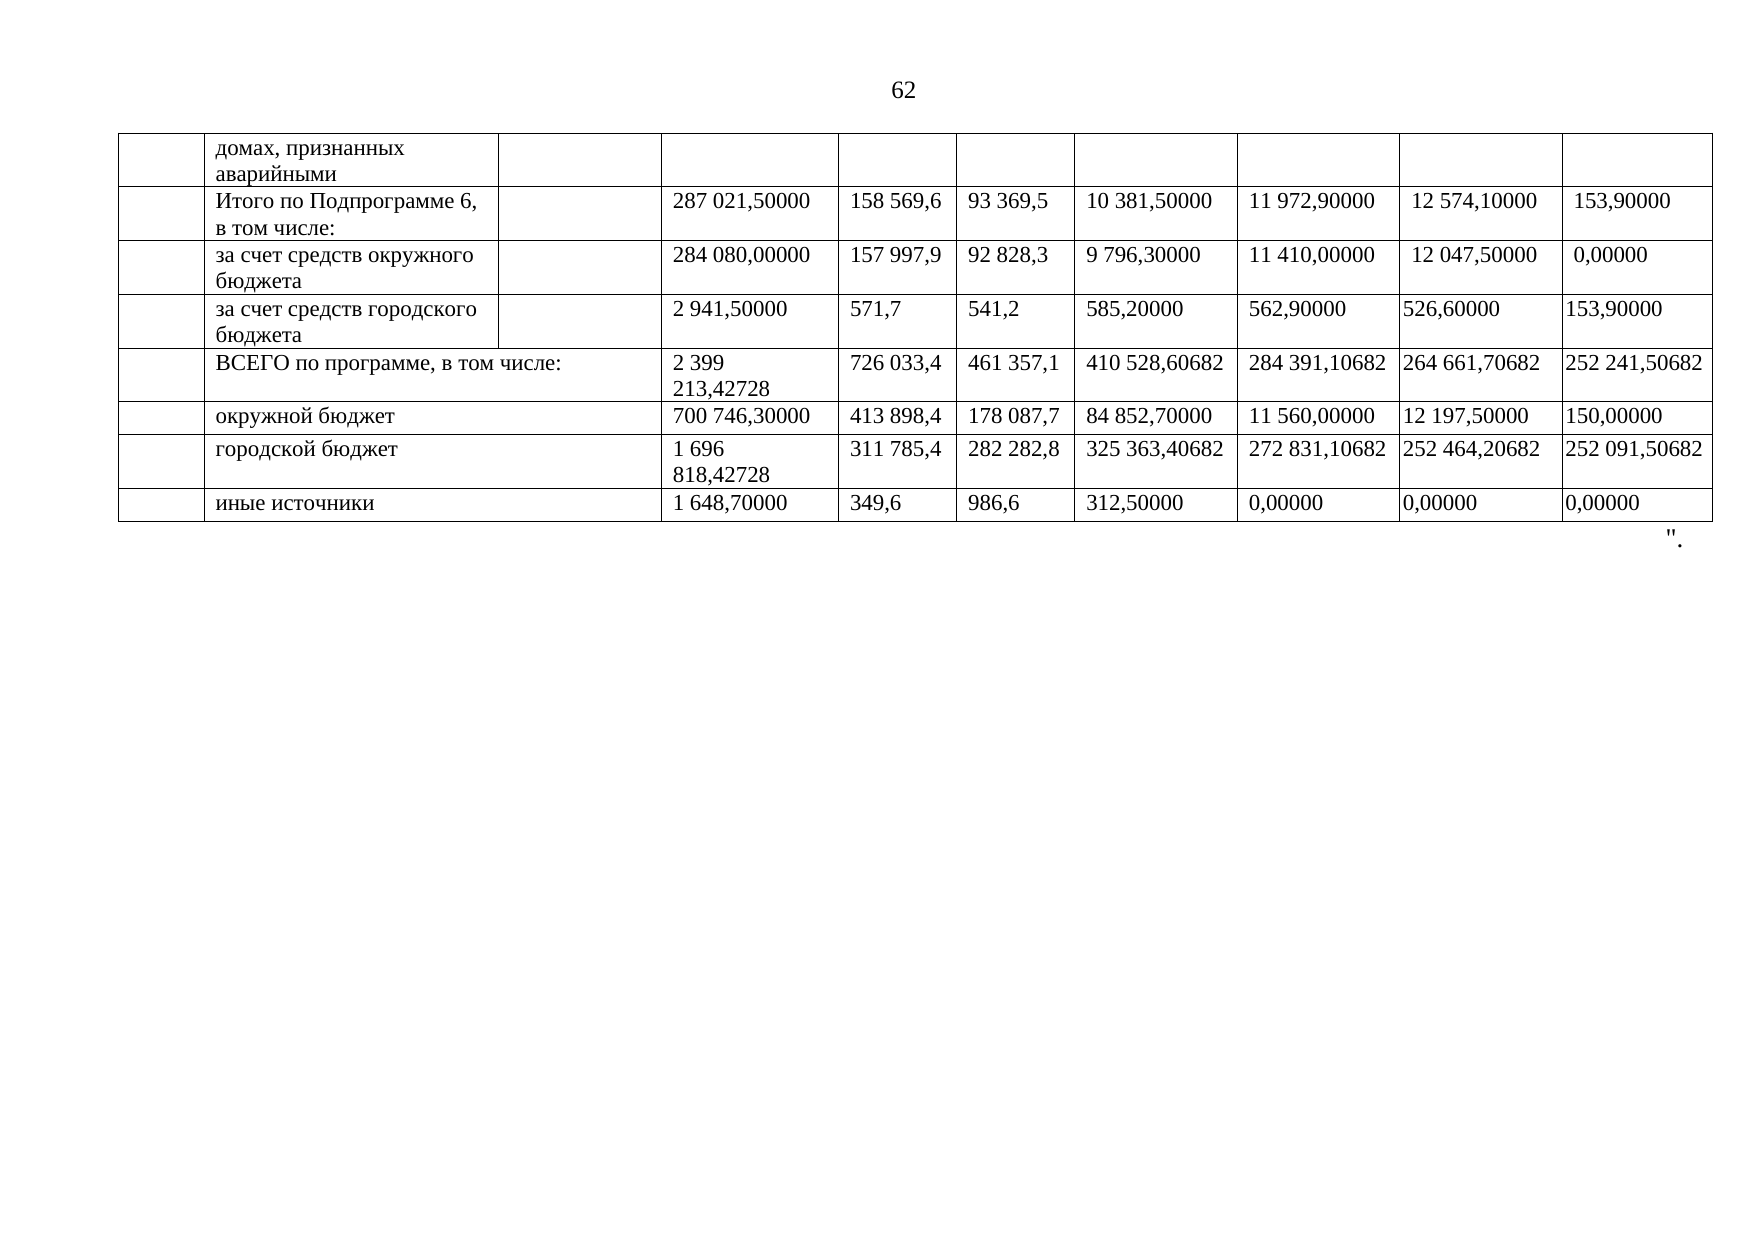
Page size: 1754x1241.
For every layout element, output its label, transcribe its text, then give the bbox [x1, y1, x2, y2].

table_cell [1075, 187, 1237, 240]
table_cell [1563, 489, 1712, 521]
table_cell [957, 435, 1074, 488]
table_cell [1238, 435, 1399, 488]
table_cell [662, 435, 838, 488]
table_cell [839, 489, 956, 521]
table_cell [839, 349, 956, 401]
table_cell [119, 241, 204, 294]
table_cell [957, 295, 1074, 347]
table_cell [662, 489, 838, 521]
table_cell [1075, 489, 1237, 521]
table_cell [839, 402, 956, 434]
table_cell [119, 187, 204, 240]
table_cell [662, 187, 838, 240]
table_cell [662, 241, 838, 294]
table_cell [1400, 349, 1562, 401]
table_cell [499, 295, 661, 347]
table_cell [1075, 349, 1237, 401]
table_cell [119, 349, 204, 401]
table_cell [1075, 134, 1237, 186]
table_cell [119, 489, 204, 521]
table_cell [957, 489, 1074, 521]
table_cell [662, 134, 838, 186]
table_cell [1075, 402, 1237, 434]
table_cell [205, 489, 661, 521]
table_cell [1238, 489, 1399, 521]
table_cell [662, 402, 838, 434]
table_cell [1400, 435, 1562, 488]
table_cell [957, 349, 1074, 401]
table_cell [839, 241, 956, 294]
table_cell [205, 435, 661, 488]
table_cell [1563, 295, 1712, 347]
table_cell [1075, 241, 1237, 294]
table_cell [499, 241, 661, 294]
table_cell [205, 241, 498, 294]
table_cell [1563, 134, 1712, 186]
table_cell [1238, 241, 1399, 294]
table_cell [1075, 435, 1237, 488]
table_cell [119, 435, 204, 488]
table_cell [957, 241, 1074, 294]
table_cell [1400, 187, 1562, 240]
text ". [118, 522, 1689, 553]
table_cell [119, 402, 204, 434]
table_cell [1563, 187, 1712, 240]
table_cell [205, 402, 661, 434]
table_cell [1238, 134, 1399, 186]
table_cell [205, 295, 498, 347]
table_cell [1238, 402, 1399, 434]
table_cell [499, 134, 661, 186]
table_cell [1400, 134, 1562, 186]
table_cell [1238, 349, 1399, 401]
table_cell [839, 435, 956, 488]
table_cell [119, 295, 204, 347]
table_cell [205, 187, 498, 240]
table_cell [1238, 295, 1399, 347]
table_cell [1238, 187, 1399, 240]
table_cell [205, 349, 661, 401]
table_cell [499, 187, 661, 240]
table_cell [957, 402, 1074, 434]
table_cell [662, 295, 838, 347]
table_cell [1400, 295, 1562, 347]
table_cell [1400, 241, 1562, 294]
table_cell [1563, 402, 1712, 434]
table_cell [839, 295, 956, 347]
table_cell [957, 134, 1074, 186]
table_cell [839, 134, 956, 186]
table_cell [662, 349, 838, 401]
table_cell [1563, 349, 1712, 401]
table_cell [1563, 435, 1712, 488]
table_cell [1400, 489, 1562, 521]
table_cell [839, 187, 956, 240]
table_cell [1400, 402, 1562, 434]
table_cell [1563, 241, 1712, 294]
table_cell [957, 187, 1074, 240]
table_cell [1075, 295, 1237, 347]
